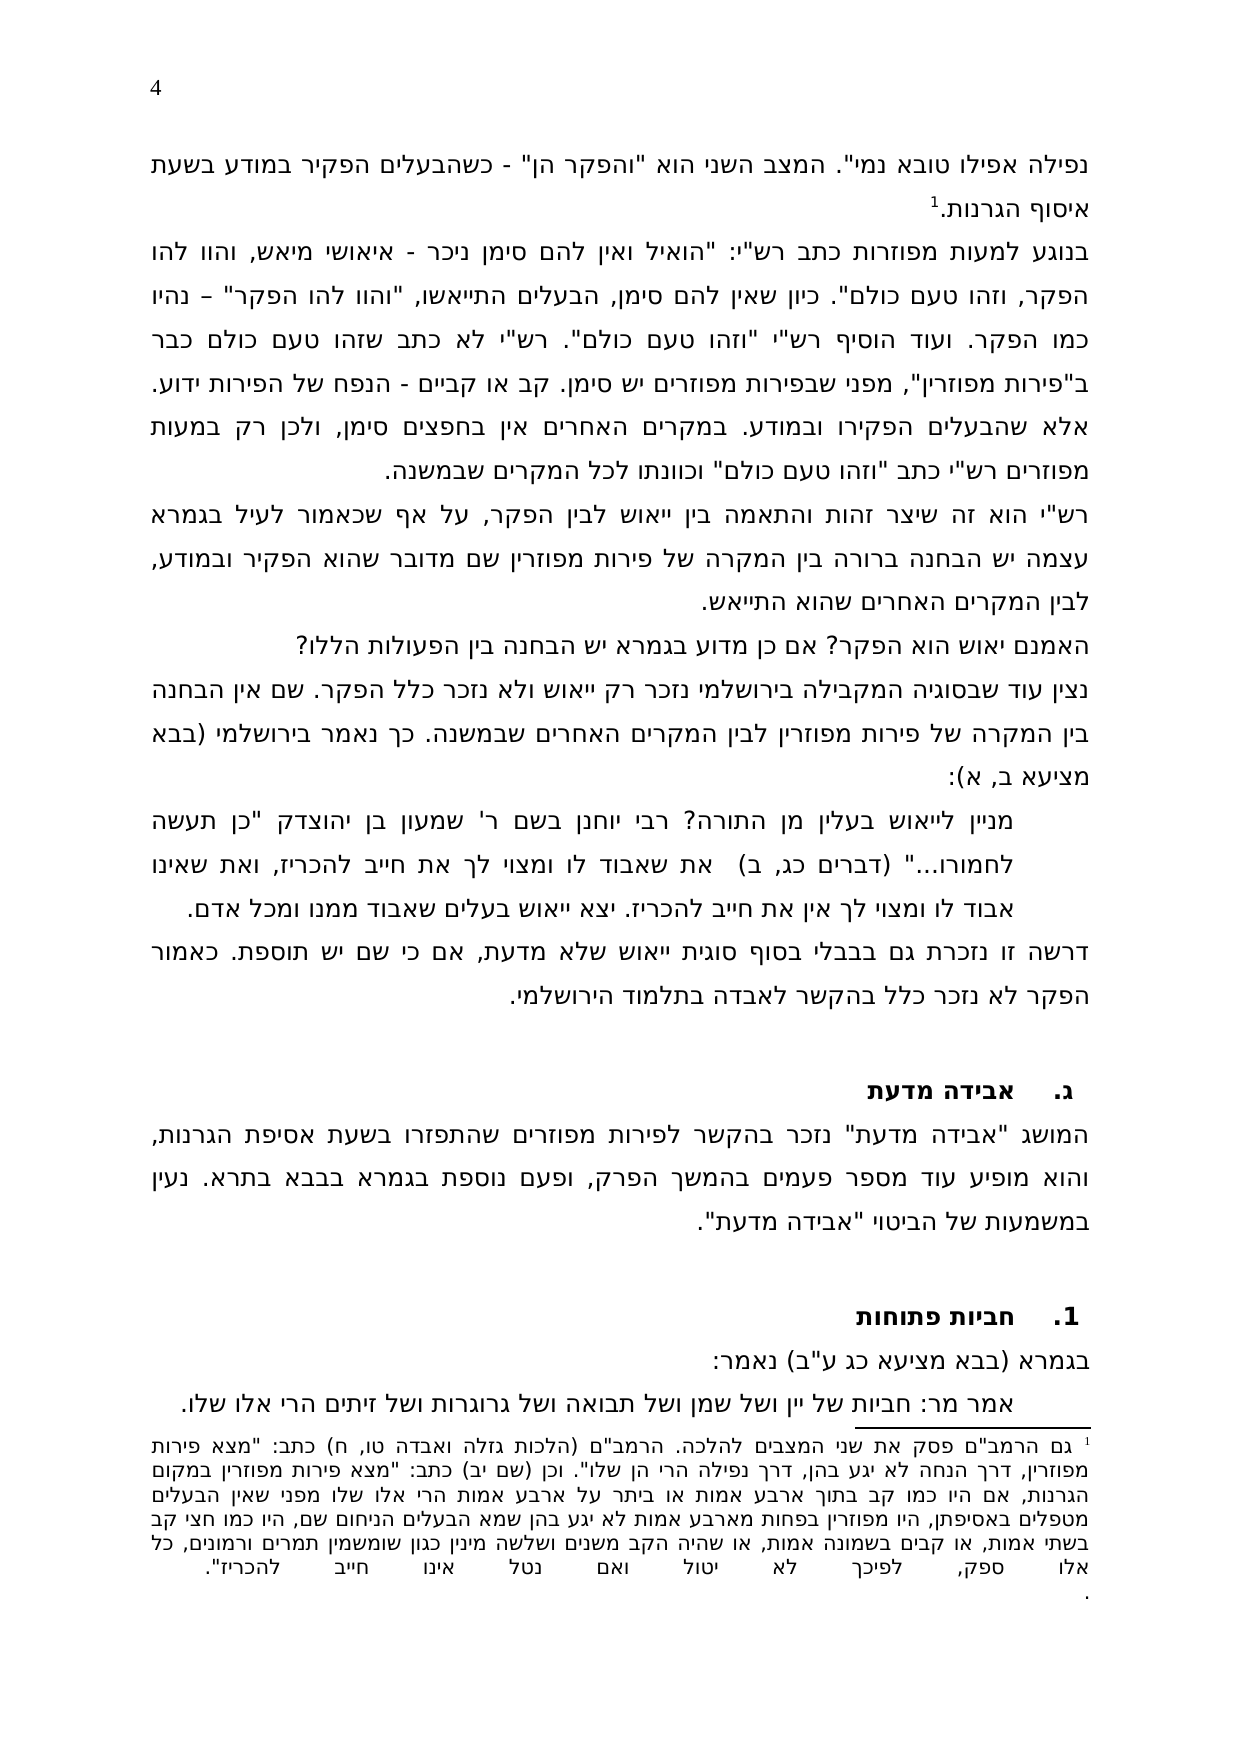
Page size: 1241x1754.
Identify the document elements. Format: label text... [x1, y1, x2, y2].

text המושג "אבידה מדעת" נזכר בהקשר לפירות מפוזרים שהתפזרו בשעת אסיפת הגרנות, והוא מופיע עוד מספר פעמים בהמשך הפרק, ופעם נוספת בגמרא בבבא בתרא. נעין במשמעות של הביטוי "אבידה מדעת". [150, 1120, 1090, 1236]
text דרשה זו נזכרת גם בבבלי בסוף סוגית ייאוש שלא מדעת, אם כי שם יש תוספת. כאמור הפקר לא נזכר כלל בהקשר לאבדה בתלמוד הירושלמי. [150, 937, 1090, 1010]
list חביות פתוחות [150, 1302, 1053, 1331]
text בנוגע למעות מפוזרות כתב רש"י: "הואיל ואין להם סימן ניכר - איאושי מיאש, והוו להו הפקר, וזהו טעם כולם". כיון שאין להם סימן, הבעלים התייאשו, "והוו להו הפקר" – נהיו כמו הפקר. ועוד הוסיף רש"י "וזהו טעם כולם". רש"י לא כתב שזהו טעם כולם כבר ב"פירות מפוזרין", מפני שבפירות מפוזרים יש סימן. קב או קביים - הנפח של הפירות ידוע. אלא שהבעלים הפקירו ובמודע. במקרים האחרים אין בחפצים סימן, ולכן רק במעות מפוזרים רש"י כתב "וזהו טעם כולם" וכוונתו לכל המקרים שבמשנה. [150, 237, 1090, 485]
text רש"י הוא זה שיצר זהות והתאמה בין ייאוש לבין הפקר, על אף שכאמור לעיל בגמרא עצמה יש הבחנה ברורה בין המקרה של פירות מפוזרין שם מדובר שהוא הפקיר ובמודע, לבין המקרים האחרים שהוא התייאש. [150, 500, 1090, 617]
text נצין עוד שבסוגיה המקבילה בירושלמי נזכר רק ייאוש ולא נזכר כלל הפקר. שם אין הבחנה בין המקרה של פירות מפוזרין לבין המקרים האחרים שבמשנה. כך נאמר בירושלמי (בבא מציעא ב, א): [150, 675, 1090, 792]
text אמר מר: חביות של יין ושל שמן ושל תבואה ושל גרוגרות ושל זיתים הרי אלו שלו. [150, 1389, 1015, 1419]
text מניין לייאוש בעלין מן התורה? רבי יוחנן בשם ר' שמעון בן יהוצדק "כן תעשה לחמורו..." (דברים כג, ב) את שאבוד לו ומצוי לך את חייב להכריז, ואת שאינו אבוד לו ומצוי לך אין את חייב להכריז. יצא ייאוש בעלים שאבוד ממנו ומכל אדם. [150, 806, 1015, 923]
text בגמרא (בבא מציעא כג ע"ב) נאמר: [150, 1346, 1090, 1375]
list אבידה מדעת [150, 1076, 1053, 1105]
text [150, 150, 1090, 223]
text האמנם יאוש הוא הפקר? אם כן מדוע בגמרא יש הבחנה בין הפעולות הללו? [150, 631, 1090, 660]
